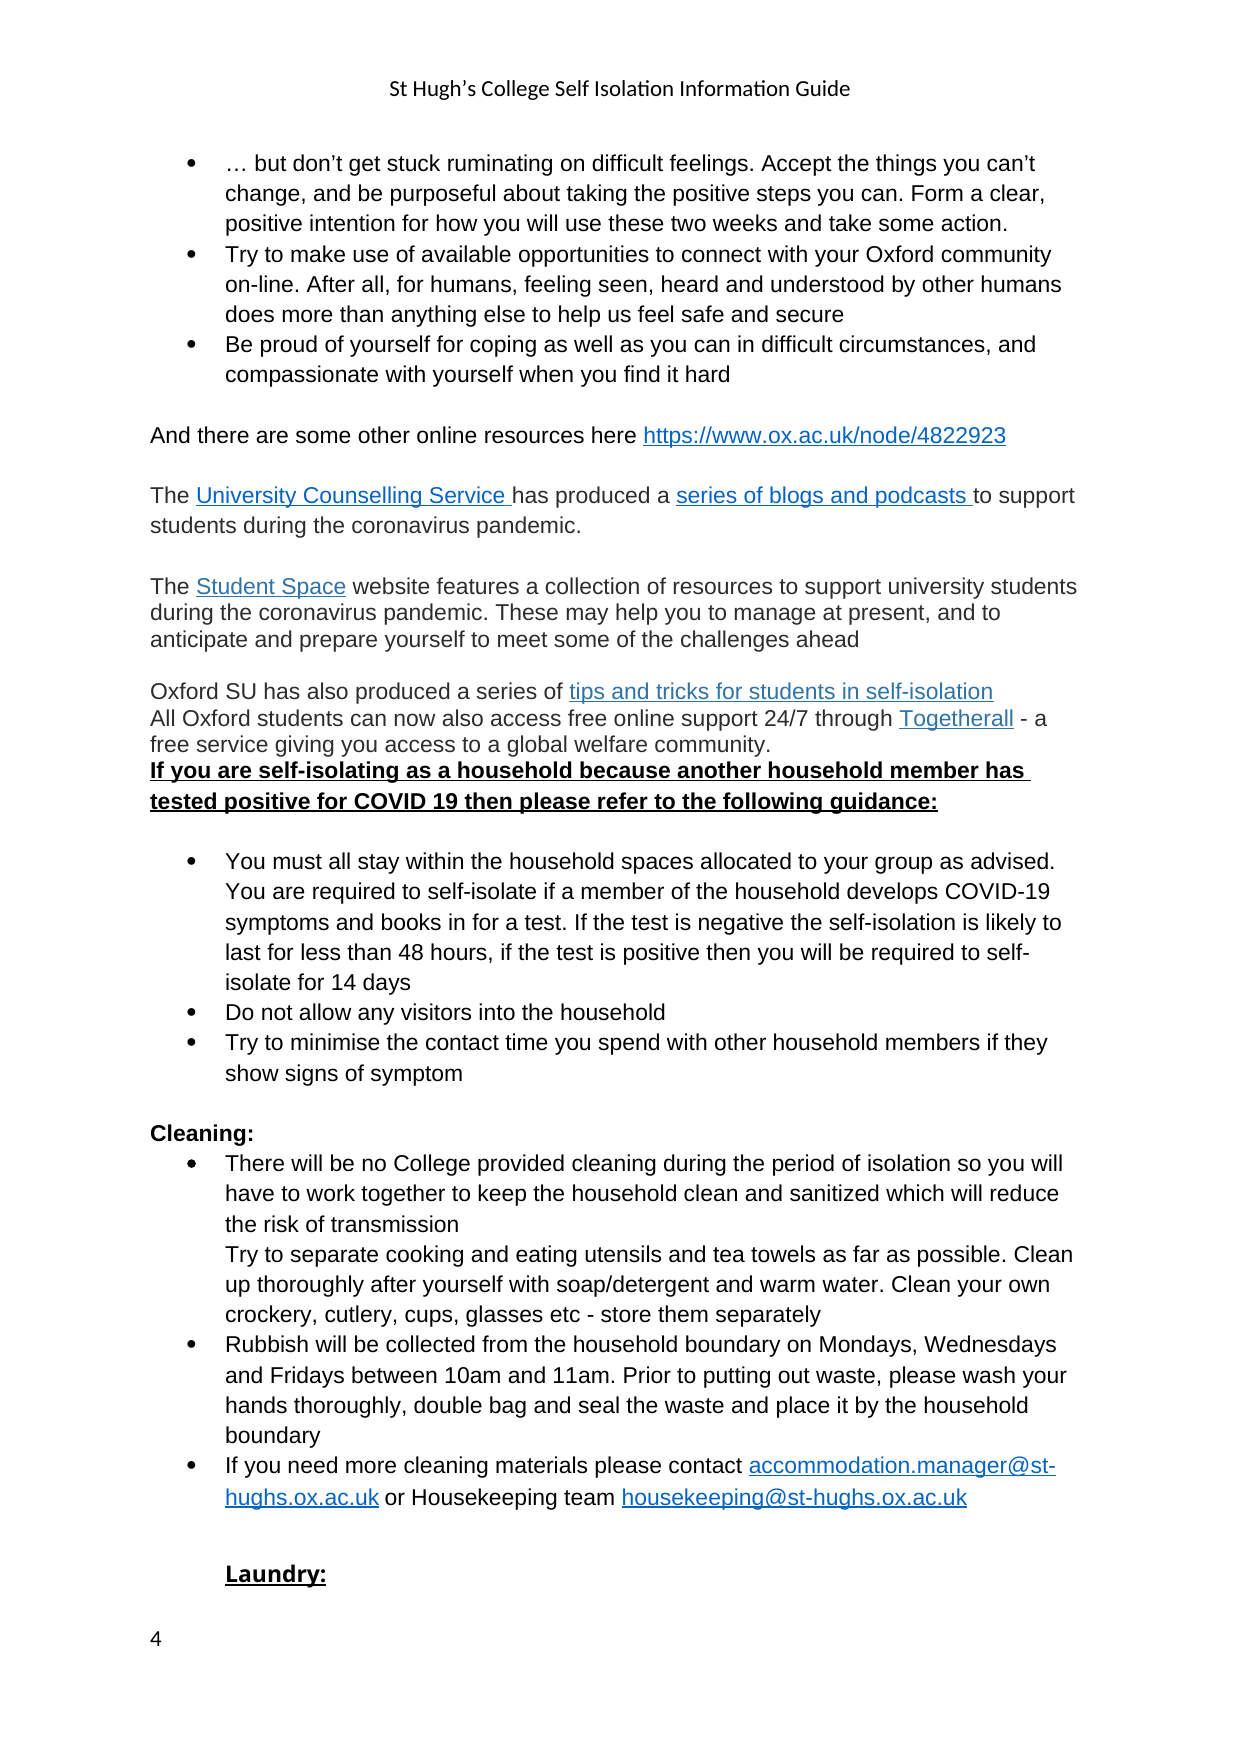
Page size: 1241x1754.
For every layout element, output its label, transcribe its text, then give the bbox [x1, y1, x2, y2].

text Laundry: [225, 1558, 1090, 1589]
list Try to separate cooking and eating utensils and tea towels as far as possible. Clean up thoroughly after yourself with soap/detergent and warm water. Clean your own crockery, cutlery, cups, glasses etc - store them separately [225, 1241, 1090, 1327]
list Try to make use of available opportunities to connect with your Oxford community on-line. After all, for humans, feeling seen, heard and understood by other humans does more than anything else to help us feel safe and secure [187, 241, 1080, 327]
list If you need more cleaning materials please contact accommodation.manager@st-hughs.ox.ac.uk or Housekeeping team housekeeping@st-hughs.ox.ac.uk [187, 1452, 1090, 1511]
text All Oxford students can now also access free online support 24/7 through Togetherall - a free service giving you access to a global welfare community. [150, 705, 1080, 757]
list There will be no College provided cleaning during the period of isolation so you will have to work together to keep the household clean and sanitized which will reduce the risk of transmission [187, 1150, 1090, 1237]
text And there are some other online resources here https://www.ox.ac.uk/node/4822923 [150, 422, 1090, 448]
list You must all stay within the household spaces allocated to your group as advised. You are required to self-isolate if a member of the household develops COVID-19 symptoms and books in for a test. If the test is negative the self-isolation is likely to last for less than 48 hours, if the test is positive then you will be required to self-isolate for 14 days [187, 848, 1090, 995]
list Do not allow any visitors into the household [187, 999, 1090, 1025]
text Cleaning: [150, 1120, 1090, 1146]
list Rubbish will be collected from the household boundary on Mondays, Wednesdays and Fridays between 10am and 11am. Prior to putting out waste, please wash your hands thoroughly, double bag and seal the waste and place it by the household boundary [187, 1331, 1090, 1448]
text If you are self-isolating as a household because another household member has tested positive for COVID 19 then please refer to the following guidance: [150, 757, 1090, 814]
text The Student Space website features a collection of resources to support university students during the coronavirus pandemic. These may help you to manage at present, and to anticipate and prepare yourself to meet some of the challenges ahead [150, 573, 1080, 652]
list … but don’t get stuck ruminating on difficult feelings. Accept the things you can’t change, and be purposeful about taking the positive steps you can. Form a clear, positive intention for how you will use these two weeks and take some action. [187, 150, 1080, 237]
text The University Counselling Service has produced a series of blogs and podcasts to support students during the coronavirus pandemic. [150, 482, 1090, 539]
list Try to minimise the contact time you spend with other household members if they show signs of symptom [187, 1029, 1090, 1086]
text Oxford SU has also produced a series of tips and tricks for students in self-isolation [150, 678, 1080, 705]
list Be proud of yourself for coping as well as you can in difficult circumstances, and compassionate with yourself when you find it hard [187, 331, 1080, 388]
